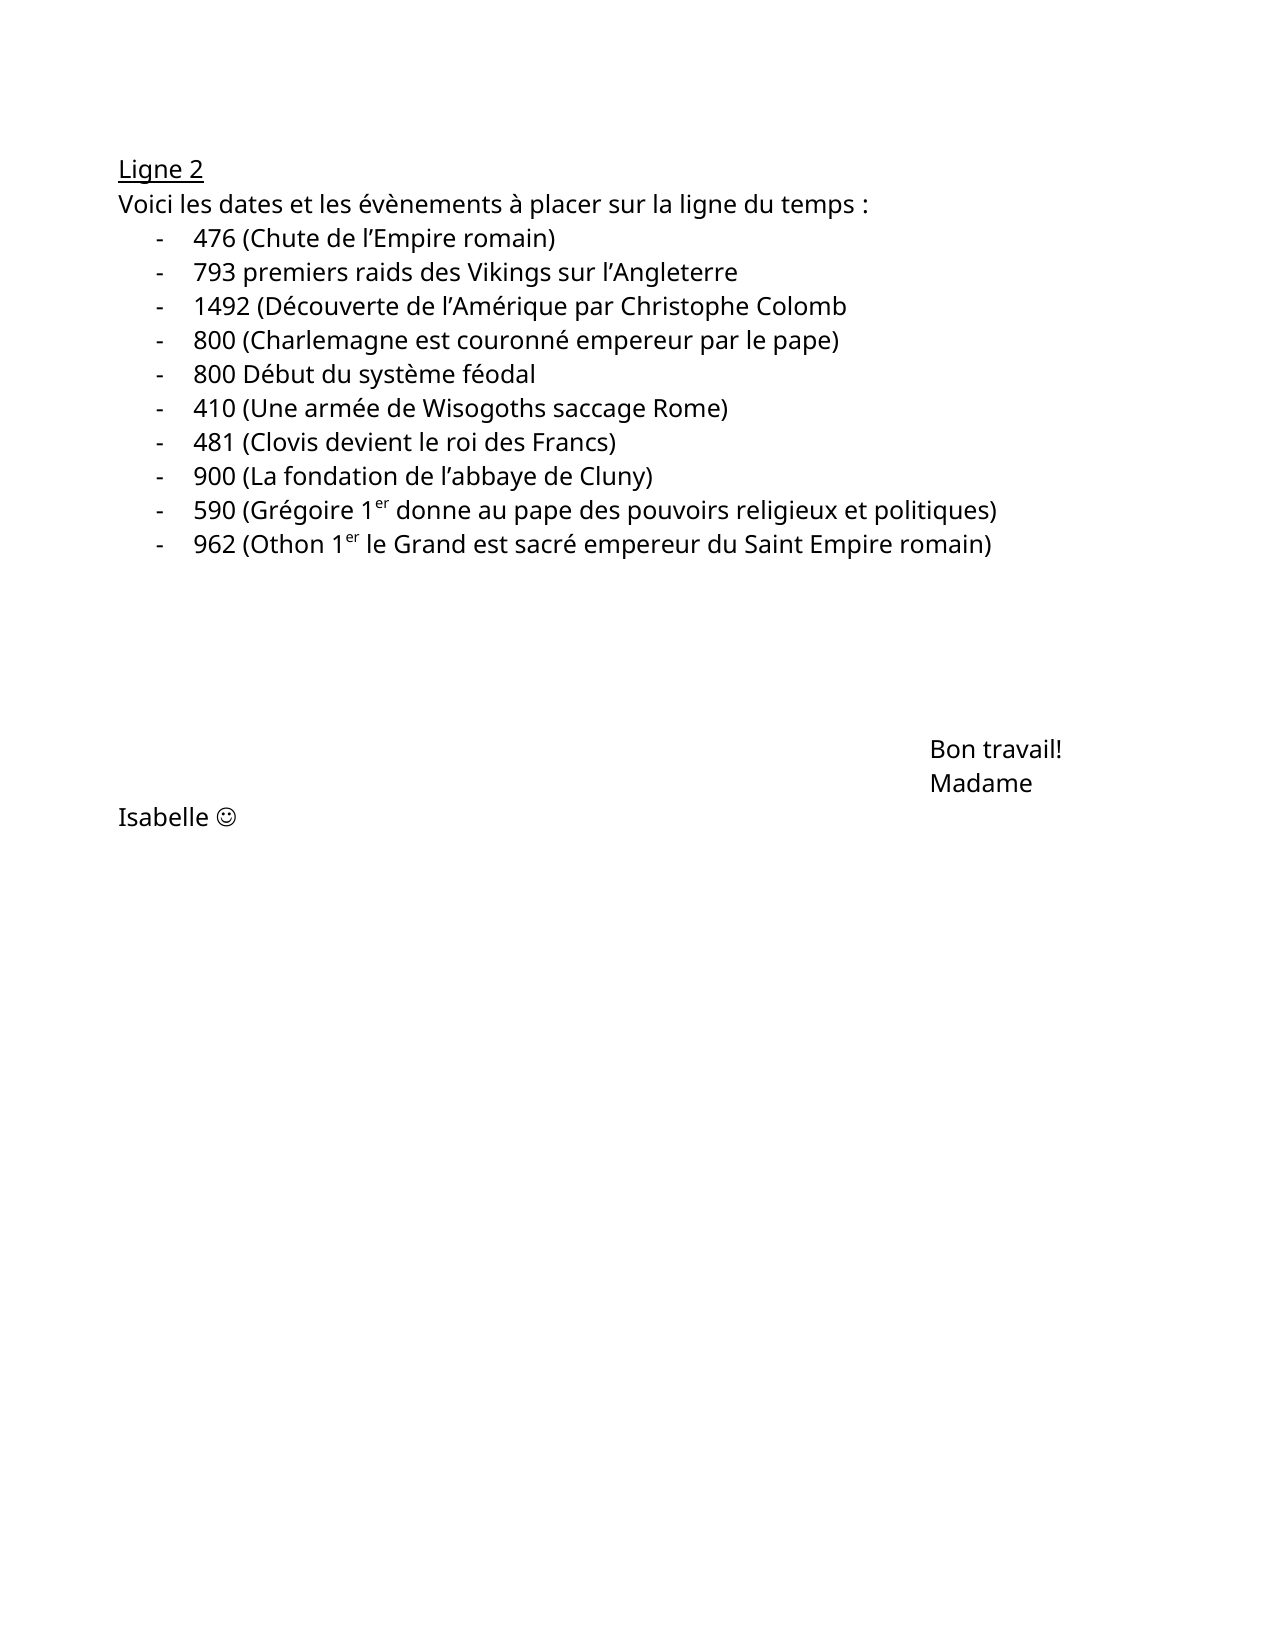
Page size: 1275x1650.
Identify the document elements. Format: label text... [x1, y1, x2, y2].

list 481 (Clovis devient le roi des Francs) [156, 425, 1157, 459]
list 1492 (Découverte de l’Amérique par Christophe Colomb [156, 288, 1157, 322]
text Ligne 2 [118, 152, 1157, 186]
text Bon travail! [118, 731, 1157, 765]
list 410 (Une armée de Wisogoths saccage Rome) [156, 391, 1157, 425]
list 476 (Chute de l’Empire romain) [156, 220, 1157, 254]
text Madame Isabelle [118, 765, 1157, 833]
list 962 (Othon 1er le Grand est sacré empereur du Saint Empire romain) [156, 527, 1157, 561]
list 800 Début du système féodal [156, 357, 1157, 391]
list 590 (Grégoire 1er donne au pape des pouvoirs religieux et politiques) [156, 493, 1157, 527]
list 900 (La fondation de l’abbaye de Cluny) [156, 459, 1157, 493]
list 800 (Charlemagne est couronné empereur par le pape) [156, 322, 1157, 357]
list 793 premiers raids des Vikings sur l’Angleterre [156, 254, 1157, 288]
text Voici les dates et les évènements à placer sur la ligne du temps : [118, 186, 1157, 220]
